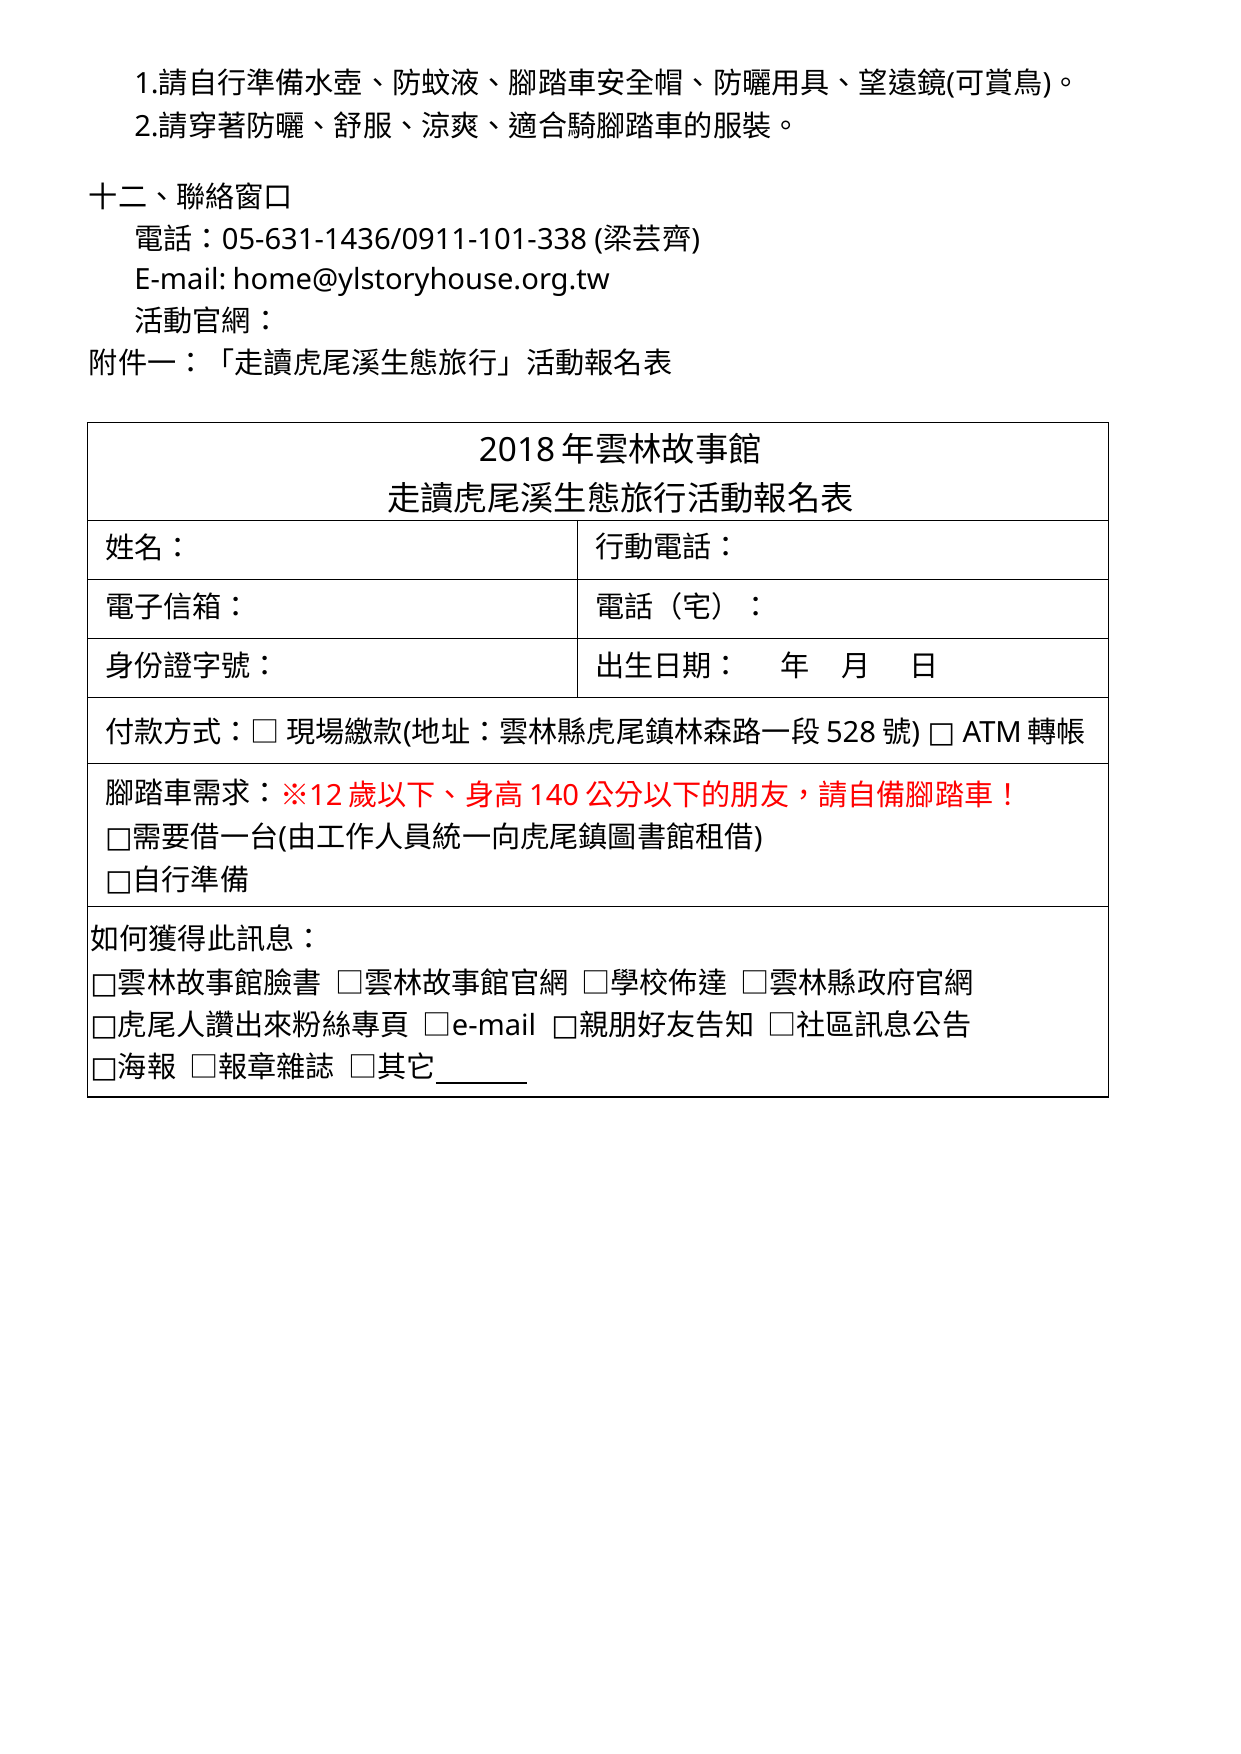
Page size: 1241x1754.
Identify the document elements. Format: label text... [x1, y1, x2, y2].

text 2.請穿著防曬、舒服、涼爽、適合騎腳踏車的服裝。 [89, 102, 1152, 145]
table_cell 腳踏車需求：※12歲以下、身高140公分以下的朋友，請自備腳踏車！ □需要借一台(由工作人員統一向虎尾鎮圖書館租借) □自行準備 [88, 764, 1108, 906]
text 十二、聯絡窗口 [89, 173, 1152, 216]
text 附件一：「走讀虎尾溪生態旅行」活動報名表 [89, 340, 1152, 382]
table_cell 電子信箱： [88, 580, 577, 638]
text E-mail: home@ylstoryhouse.org.tw [89, 258, 1152, 298]
table_cell 出生日期： 年 月 日 [578, 639, 1108, 697]
table_cell 姓名： [88, 521, 577, 579]
text 電話：05-631-1436/0911-101-338 (梁芸齊) [89, 216, 1152, 258]
text 1.請自行準備水壺、防蚊液、腳踏車安全帽、防曬用具、望遠鏡(可賞鳥)。 [89, 60, 1152, 102]
table_cell 電話（宅）： [578, 580, 1108, 638]
text 活動官網： [89, 298, 1152, 340]
table_cell 行動電話： [578, 521, 1108, 579]
table_cell 付款方式：□ 現場繳款(地址：雲林縣虎尾鎮林森路一段528號) □ ATM轉帳 [88, 698, 1108, 763]
table_header 2018年雲林故事館 走讀虎尾溪生態旅行活動報名表 [88, 423, 1108, 520]
table_cell 身份證字號： [88, 639, 577, 697]
table_cell 如何獲得此訊息： □雲林故事館臉書 □雲林故事館官網 □學校佈達 □雲林縣政府官網 □虎尾人讚出來粉絲專頁 □e-mail □親朋好友告知 □社區訊息公告 □海報 □報章雜誌 □其它 [88, 907, 1108, 1096]
